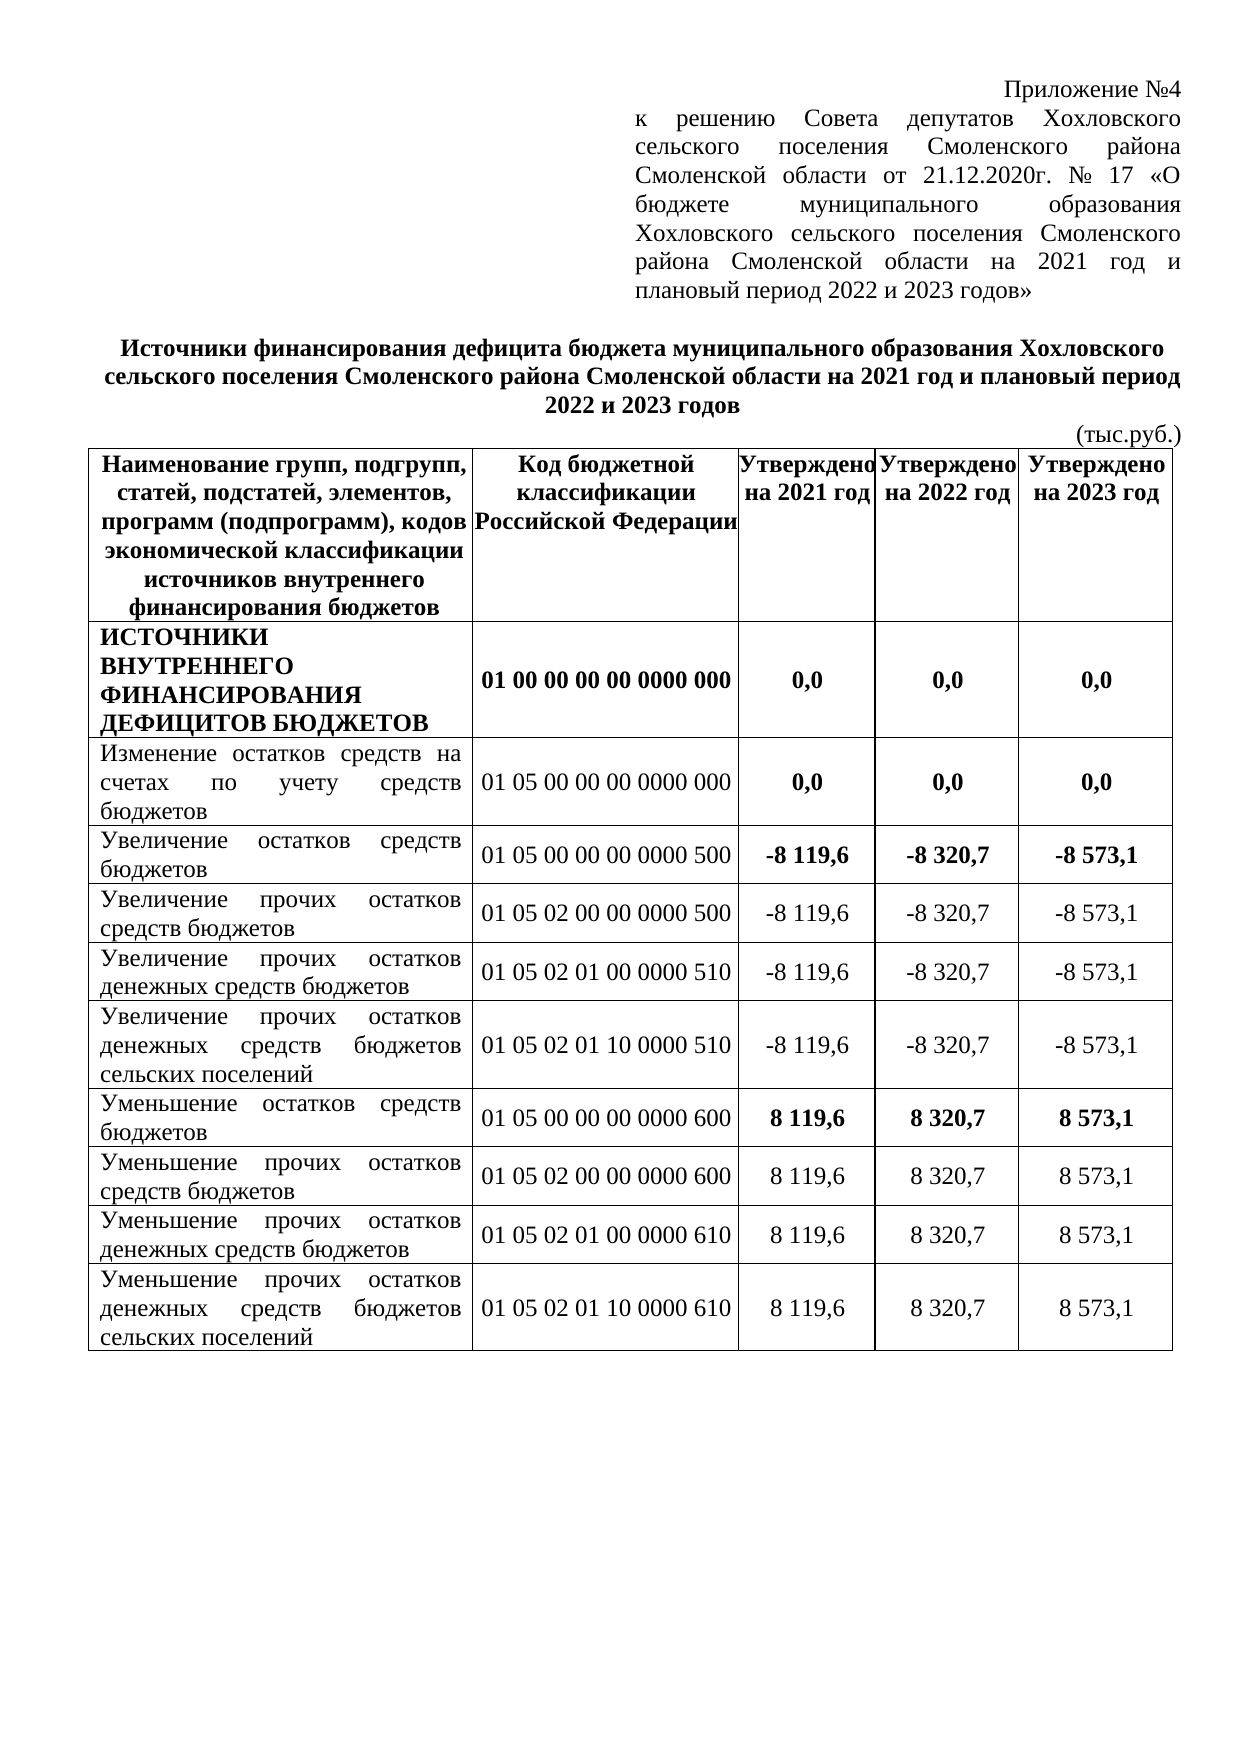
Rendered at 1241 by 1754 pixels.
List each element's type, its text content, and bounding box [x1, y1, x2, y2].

table_cell 01 05 02 01 10 0000 610 [473, 1264, 738, 1350]
table_cell 01 05 00 00 00 0000 000 [473, 738, 738, 824]
table_cell 8 119,6 [739, 1206, 874, 1263]
table_header Утверждено на 2021 год [739, 449, 874, 621]
table_cell 01 05 02 01 00 0000 510 [473, 943, 738, 1000]
text к решению Совета депутатов Хохловского сельского поселения Смоленского района Смоленской области от 21.12.2020г. № 17 «О бюджете муниципального образования Хохловского сельского поселения Смоленского района Смоленской области на 2021 год и плановый период 2022 и 2023 годов» [635, 103, 1181, 304]
table_header Утверждено на 2022 год [876, 449, 1018, 621]
table_cell 01 05 02 00 00 0000 500 [473, 884, 738, 942]
table_cell Уменьшение прочих остатков денежных средств бюджетов сельских поселений [89, 1264, 472, 1350]
table_cell 8 573,1 [1019, 1147, 1172, 1204]
table_header Код бюджетной классификации Российской Федерации [473, 449, 738, 621]
table_cell 0,0 [739, 622, 874, 737]
table_cell 0,0 [876, 738, 1018, 824]
table_cell -8 573,1 [1019, 826, 1172, 883]
table_cell 8 320,7 [876, 1206, 1018, 1263]
table_cell 8 119,6 [739, 1089, 874, 1146]
table_cell -8 320,7 [876, 943, 1018, 1000]
table_cell Увеличение прочих остатков денежных средств бюджетов сельских поселений [89, 1001, 472, 1087]
table_cell Увеличение прочих остатков денежных средств бюджетов [89, 943, 472, 1000]
table_cell 8 119,6 [739, 1147, 874, 1204]
table_cell Увеличение прочих остатков средств бюджетов [89, 884, 472, 942]
table_cell -8 119,6 [739, 826, 874, 883]
table_cell 01 05 00 00 00 0000 600 [473, 1089, 738, 1146]
table_cell Увеличение остатков средств бюджетов [89, 826, 472, 883]
table_cell -8 573,1 [1019, 884, 1172, 942]
table_header Утверждено на 2023 год [1019, 449, 1172, 621]
table_cell 8 573,1 [1019, 1264, 1172, 1350]
table_cell 01 00 00 00 00 0000 000 [473, 622, 738, 737]
table_cell -8 573,1 [1019, 943, 1172, 1000]
text Приложение №4 [103, 74, 1181, 103]
table_header Наименование групп, подгрупп, статей, подстатей, элементов, программ (подпрограмм), кодов экономической классификации источников внутреннего финансирования бюджетов [89, 449, 472, 621]
table_cell ИСТОЧНИКИ ВНУТРЕННЕГО ФИНАНСИРОВАНИЯ ДЕФИЦИТОВ БЮДЖЕТОВ [89, 622, 472, 737]
table_cell -8 119,6 [739, 943, 874, 1000]
table_cell 8 320,7 [876, 1264, 1018, 1350]
table_cell 01 05 02 01 00 0000 610 [473, 1206, 738, 1263]
table_cell 01 05 02 00 00 0000 600 [473, 1147, 738, 1204]
table_cell 01 05 00 00 00 0000 500 [473, 826, 738, 883]
table_cell Изменение остатков средств на счетах по учету средств бюджетов [89, 738, 472, 824]
table_cell 0,0 [1019, 738, 1172, 824]
text (тыс.руб.) [118, 419, 1181, 448]
table_cell -8 320,7 [876, 826, 1018, 883]
table_cell Уменьшение остатков средств бюджетов [89, 1089, 472, 1146]
table_cell 8 119,6 [739, 1264, 874, 1350]
table_cell Уменьшение прочих остатков денежных средств бюджетов [89, 1206, 472, 1263]
table_cell -8 119,6 [739, 884, 874, 942]
table_cell 01 05 02 01 10 0000 510 [473, 1001, 738, 1087]
table_cell -8 320,7 [876, 1001, 1018, 1087]
table_cell -8 573,1 [1019, 1001, 1172, 1087]
table_cell 0,0 [1019, 622, 1172, 737]
table_cell 8 573,1 [1019, 1206, 1172, 1263]
table_cell 0,0 [739, 738, 874, 824]
table_cell 8 573,1 [1019, 1089, 1172, 1146]
table_cell 8 320,7 [876, 1089, 1018, 1146]
table_cell -8 119,6 [739, 1001, 874, 1087]
table_cell 0,0 [876, 622, 1018, 737]
table_cell 8 320,7 [876, 1147, 1018, 1204]
table_cell Уменьшение прочих остатков средств бюджетов [89, 1147, 472, 1204]
table_cell -8 320,7 [876, 884, 1018, 942]
text Источники финансирования дефицита бюджета муниципального образования Хохловского сельского поселения Смоленского района Смоленской области на 2021 год и плановый период 2022 и 2023 годов [103, 333, 1181, 419]
